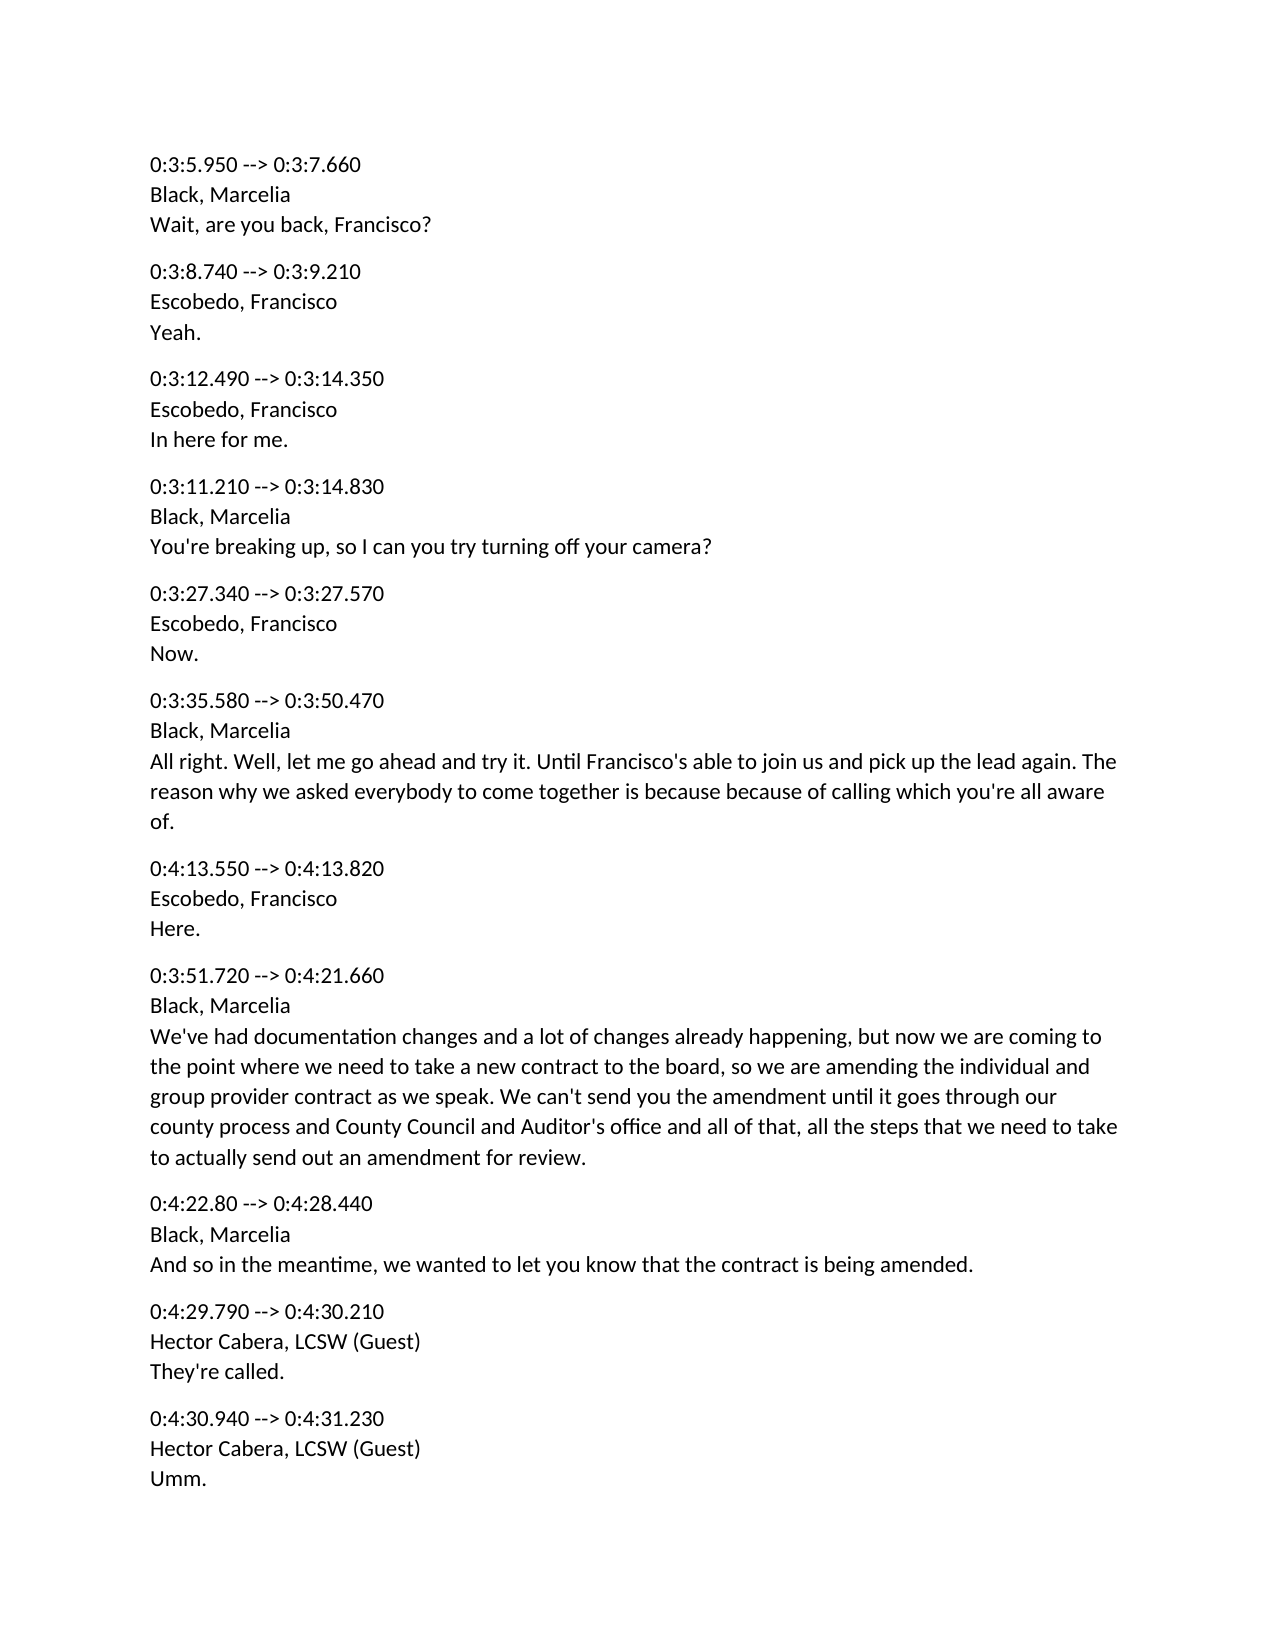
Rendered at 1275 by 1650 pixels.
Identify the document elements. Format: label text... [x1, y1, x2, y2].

text 0:3:27.340 --> 0:3:27.570 Escobedo, Francisco Now. [150, 579, 1125, 668]
text 0:3:51.720 --> 0:4:21.660 Black, Marcelia We've had documentation changes and a lot of changes already happening, but now we are coming to the point where we need to take a new contract to the board, so we are amending the individual and group provider contract as we speak. We can't send you the amendment until it goes through our county process and County Council and Auditor's office and all of that, all the steps that we need to take to actually send out an amendment for review. [150, 961, 1125, 1171]
text 0:4:29.790 --> 0:4:30.210 Hector Cabera, LCSW (Guest) They're called. [150, 1297, 1125, 1385]
text 0:3:35.580 --> 0:3:50.470 Black, Marcelia All right. Well, let me go ahead and try it. Until Francisco's able to join us and pick up the lead again. The reason why we asked everybody to come together is because because of calling which you're all aware of. [150, 686, 1125, 835]
text 0:3:12.490 --> 0:3:14.350 Escobedo, Francisco In here for me. [150, 364, 1125, 453]
text 0:3:8.740 --> 0:3:9.210 Escobedo, Francisco Yeah. [150, 257, 1125, 346]
text 0:3:5.950 --> 0:3:7.660 Black, Marcelia Wait, are you back, Francisco? [150, 150, 1125, 238]
text 0:3:11.210 --> 0:3:14.830 Black, Marcelia You're breaking up, so I can you try turning off your camera? [150, 472, 1125, 560]
text 0:4:22.80 --> 0:4:28.440 Black, Marcelia And so in the meantime, we wanted to let you know that the contract is being amended. [150, 1189, 1125, 1278]
text 0:4:13.550 --> 0:4:13.820 Escobedo, Francisco Here. [150, 854, 1125, 943]
text 0:4:30.940 --> 0:4:31.230 Hector Cabera, LCSW (Guest) Umm. [150, 1404, 1125, 1493]
